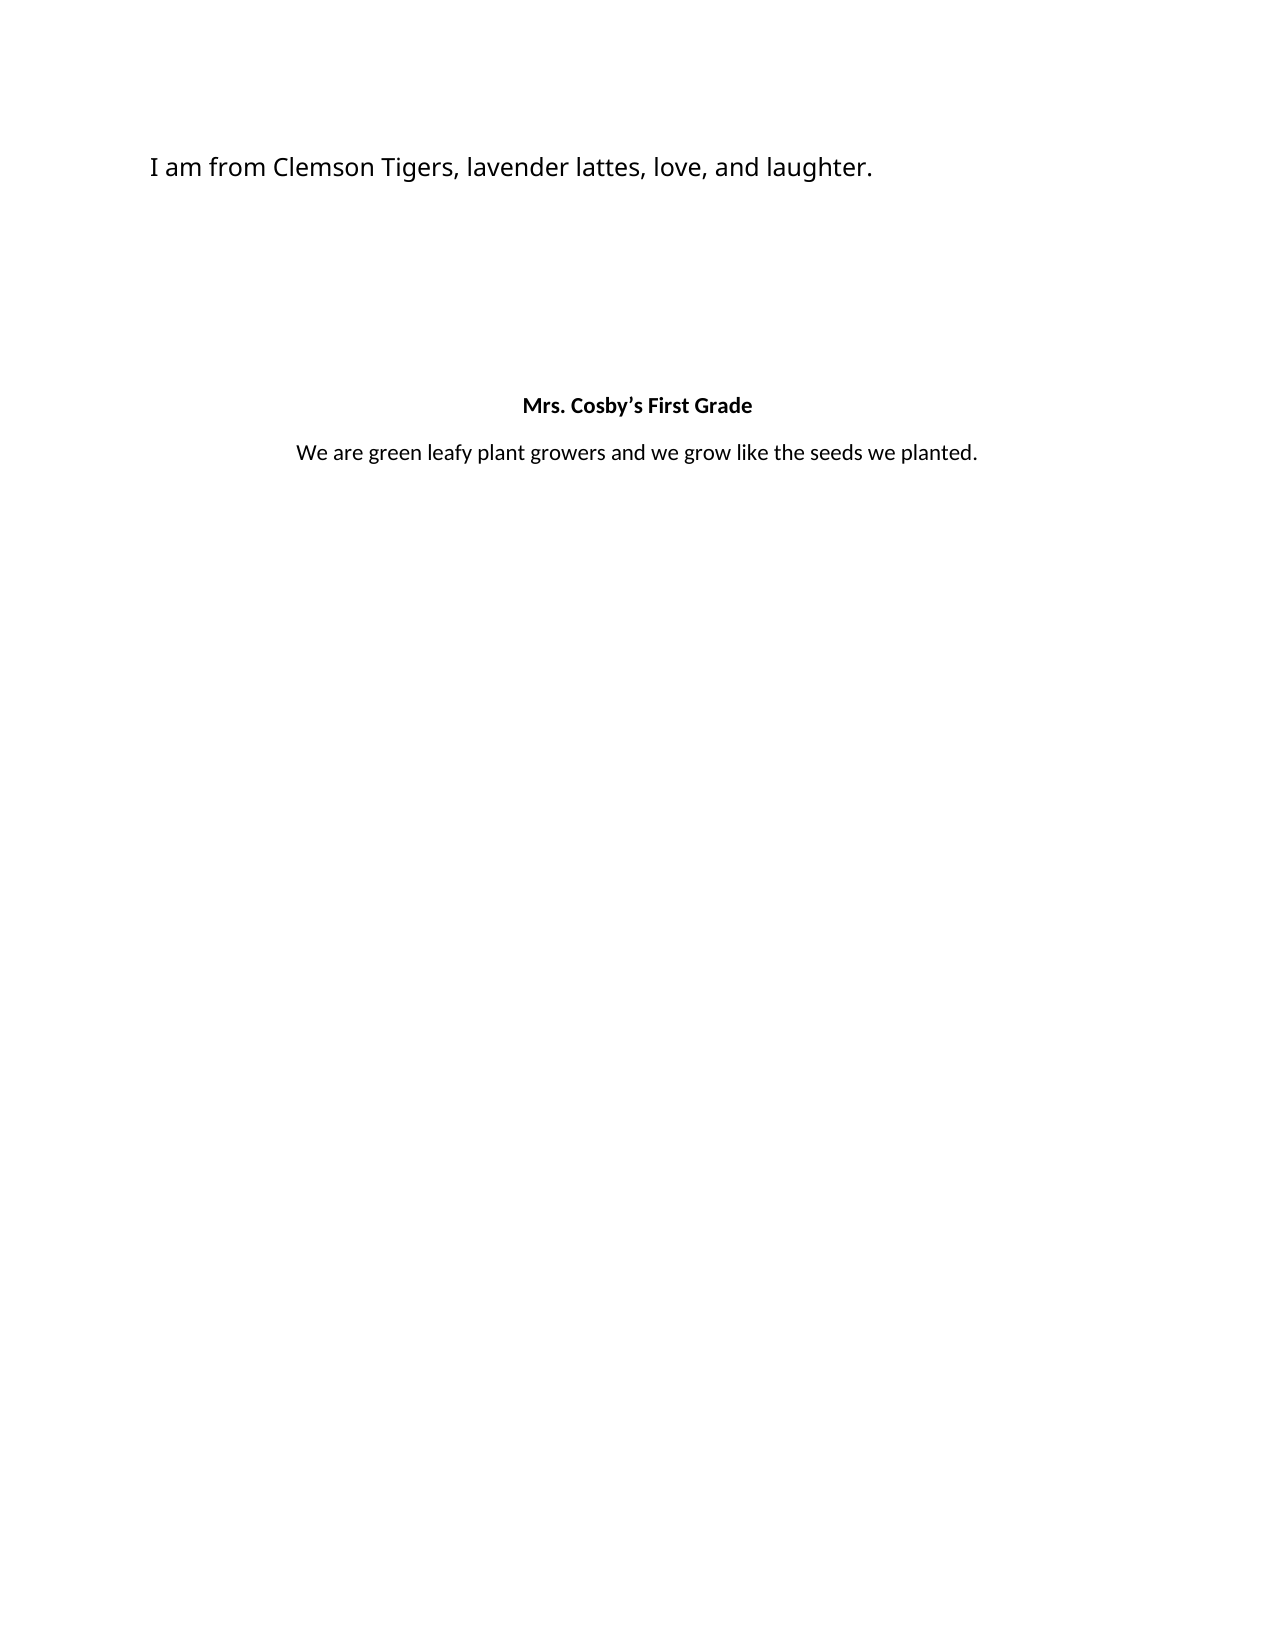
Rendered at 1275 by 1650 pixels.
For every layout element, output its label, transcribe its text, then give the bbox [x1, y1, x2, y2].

text We are green leafy plant growers and we grow like the seeds we planted. [150, 438, 1125, 466]
text I am from Clemson Tigers, lavender lattes, love, and laughter. [150, 150, 1125, 184]
text Mrs. Cosby’s First Grade [150, 391, 1125, 419]
